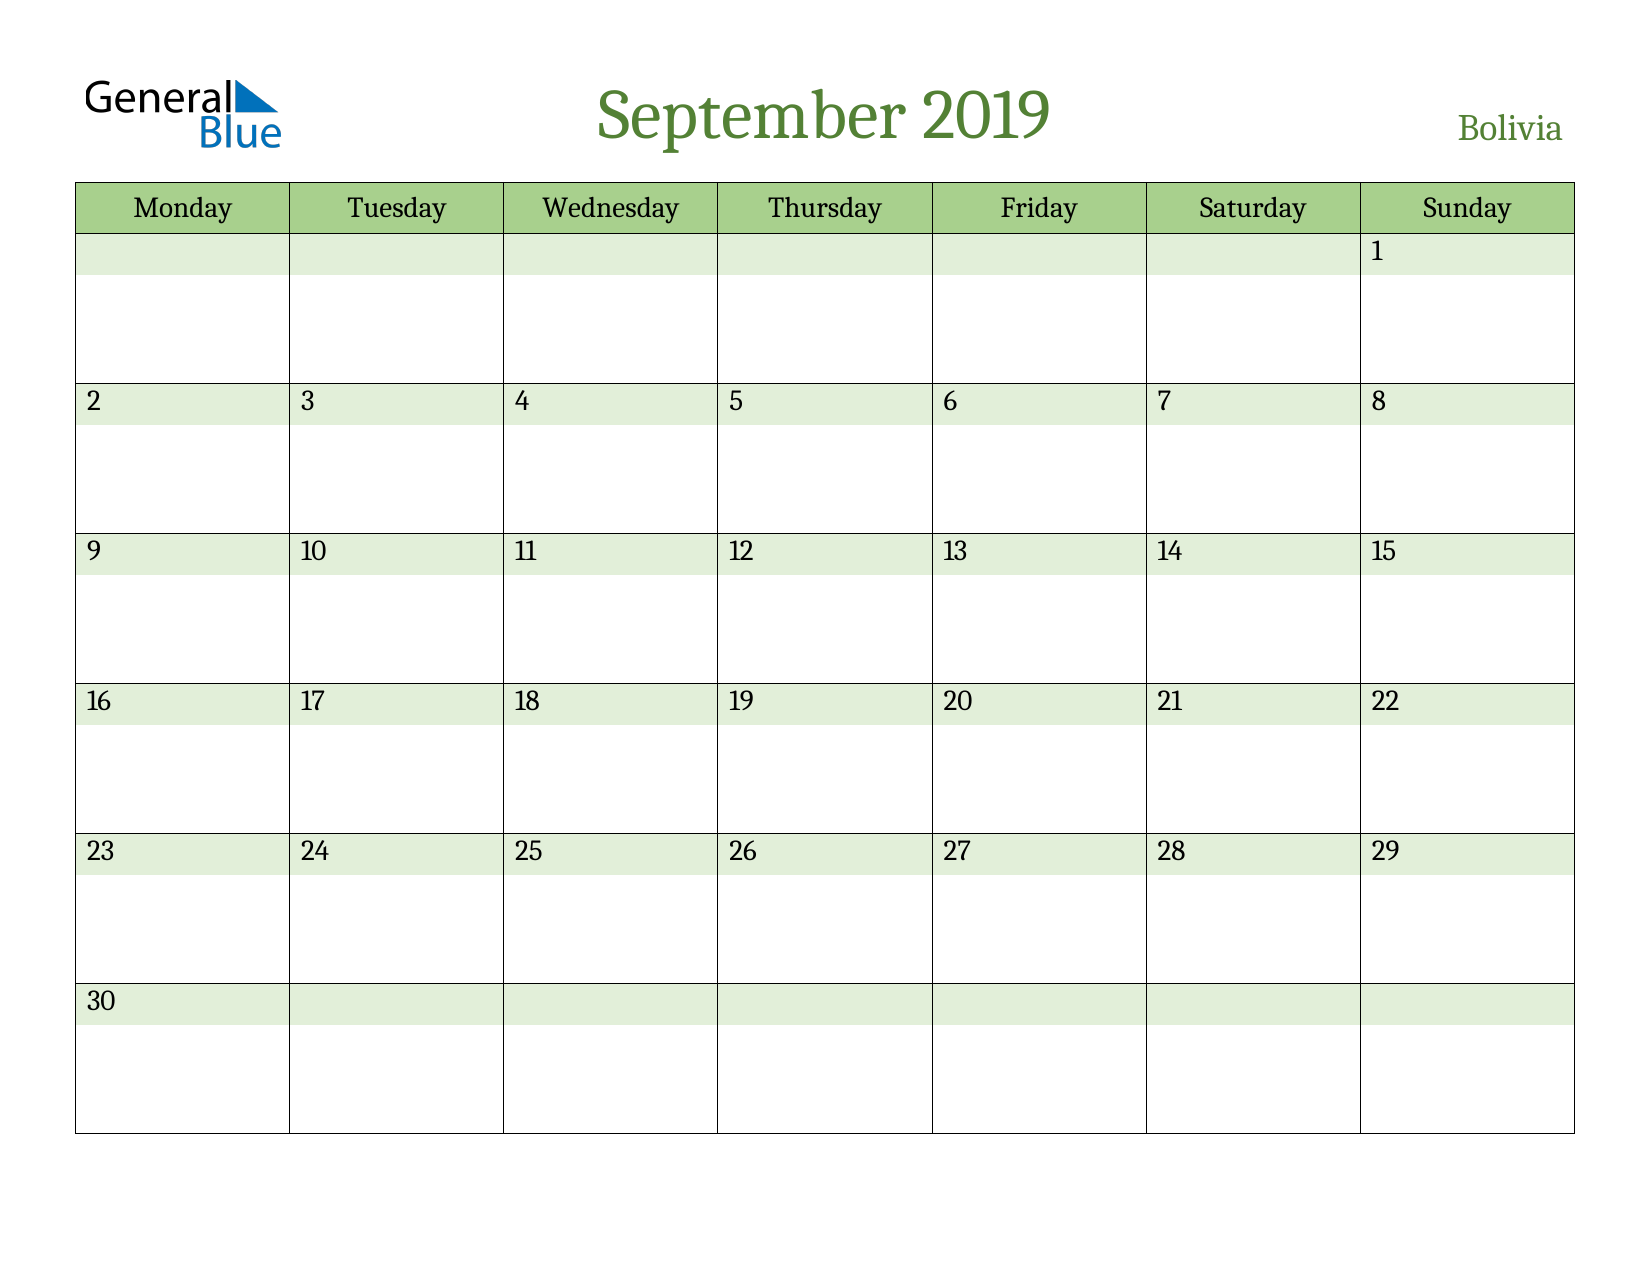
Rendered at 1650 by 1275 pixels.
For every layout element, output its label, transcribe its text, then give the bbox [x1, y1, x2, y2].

table_cell [1147, 425, 1360, 533]
table_cell [718, 1025, 932, 1133]
table_cell [290, 575, 503, 683]
table_cell [290, 275, 503, 383]
table_cell [718, 234, 932, 275]
table_cell 28 [1147, 834, 1360, 875]
table_cell [290, 984, 503, 1025]
table_cell [1147, 275, 1360, 383]
table_cell [1361, 575, 1574, 683]
table_cell [718, 875, 932, 983]
table_cell [76, 1025, 289, 1133]
table_cell [504, 875, 717, 983]
table_cell 6 [933, 384, 1146, 425]
table_header September 2019 [504, 75, 1146, 182]
table_cell [290, 425, 503, 533]
table_cell 2 [76, 384, 289, 425]
table_cell Monday [76, 183, 289, 233]
table_cell [1361, 425, 1574, 533]
table_cell [504, 275, 717, 383]
table_cell [504, 575, 717, 683]
table_header Bolivia [1146, 75, 1574, 182]
table_cell [290, 234, 503, 275]
table_cell [504, 425, 717, 533]
table_cell 16 [76, 684, 289, 725]
table_cell [718, 425, 932, 533]
table_cell [290, 1025, 503, 1133]
table_cell [933, 984, 1146, 1025]
table_cell [76, 425, 289, 533]
table_cell [1361, 1025, 1574, 1133]
table_cell 14 [1147, 534, 1360, 575]
table_cell [1361, 984, 1574, 1025]
table_cell [933, 575, 1146, 683]
table_cell [718, 725, 932, 833]
table_cell [76, 725, 289, 833]
table_cell [76, 575, 289, 683]
table_cell 12 [718, 534, 932, 575]
table_cell 20 [933, 684, 1146, 725]
table_cell 9 [76, 534, 289, 575]
table_cell [718, 275, 932, 383]
table_cell Thursday [718, 183, 932, 233]
table_cell [933, 234, 1146, 275]
table_cell 18 [504, 684, 717, 725]
table_cell 30 [76, 984, 289, 1025]
table_cell [718, 575, 932, 683]
table_header [76, 75, 503, 182]
table_cell [290, 725, 503, 833]
table_cell 26 [718, 834, 932, 875]
table_cell [933, 425, 1146, 533]
table_cell [1147, 875, 1360, 983]
table_cell Saturday [1147, 183, 1360, 233]
table_cell 27 [933, 834, 1146, 875]
picture [86, 80, 281, 148]
table_cell 15 [1361, 534, 1574, 575]
table_cell 23 [76, 834, 289, 875]
table_cell [933, 725, 1146, 833]
table_cell [1147, 984, 1360, 1025]
table_cell [504, 234, 717, 275]
table_cell 3 [290, 384, 503, 425]
table_cell 25 [504, 834, 717, 875]
table_cell [1147, 234, 1360, 275]
table_cell [1147, 575, 1360, 683]
table_cell 10 [290, 534, 503, 575]
table_cell [933, 1025, 1146, 1133]
table_cell 11 [504, 534, 717, 575]
table_cell [504, 725, 717, 833]
table_cell Sunday [1361, 183, 1574, 233]
table_cell 1 [1361, 234, 1574, 275]
table_cell [933, 875, 1146, 983]
table_cell [504, 1025, 717, 1133]
table_cell 7 [1147, 384, 1360, 425]
table_cell [718, 984, 932, 1025]
table_cell [933, 275, 1146, 383]
table_cell [1361, 275, 1574, 383]
table_cell 5 [718, 384, 932, 425]
table_cell 4 [504, 384, 717, 425]
table_cell [504, 984, 717, 1025]
table_cell 8 [1361, 384, 1574, 425]
table_cell 19 [718, 684, 932, 725]
table_cell Tuesday [290, 183, 503, 233]
table_cell 13 [933, 534, 1146, 575]
table_cell Friday [933, 183, 1146, 233]
table_cell [76, 275, 289, 383]
table_cell 29 [1361, 834, 1574, 875]
table_cell [1147, 1025, 1360, 1133]
table_cell 17 [290, 684, 503, 725]
table_cell [1147, 725, 1360, 833]
table_cell 24 [290, 834, 503, 875]
table_cell 22 [1361, 684, 1574, 725]
table_cell 21 [1147, 684, 1360, 725]
table_cell [76, 234, 289, 275]
table_cell [76, 875, 289, 983]
table_cell [1361, 875, 1574, 983]
table_cell Wednesday [504, 183, 717, 233]
table_cell [1361, 725, 1574, 833]
table_cell [290, 875, 503, 983]
